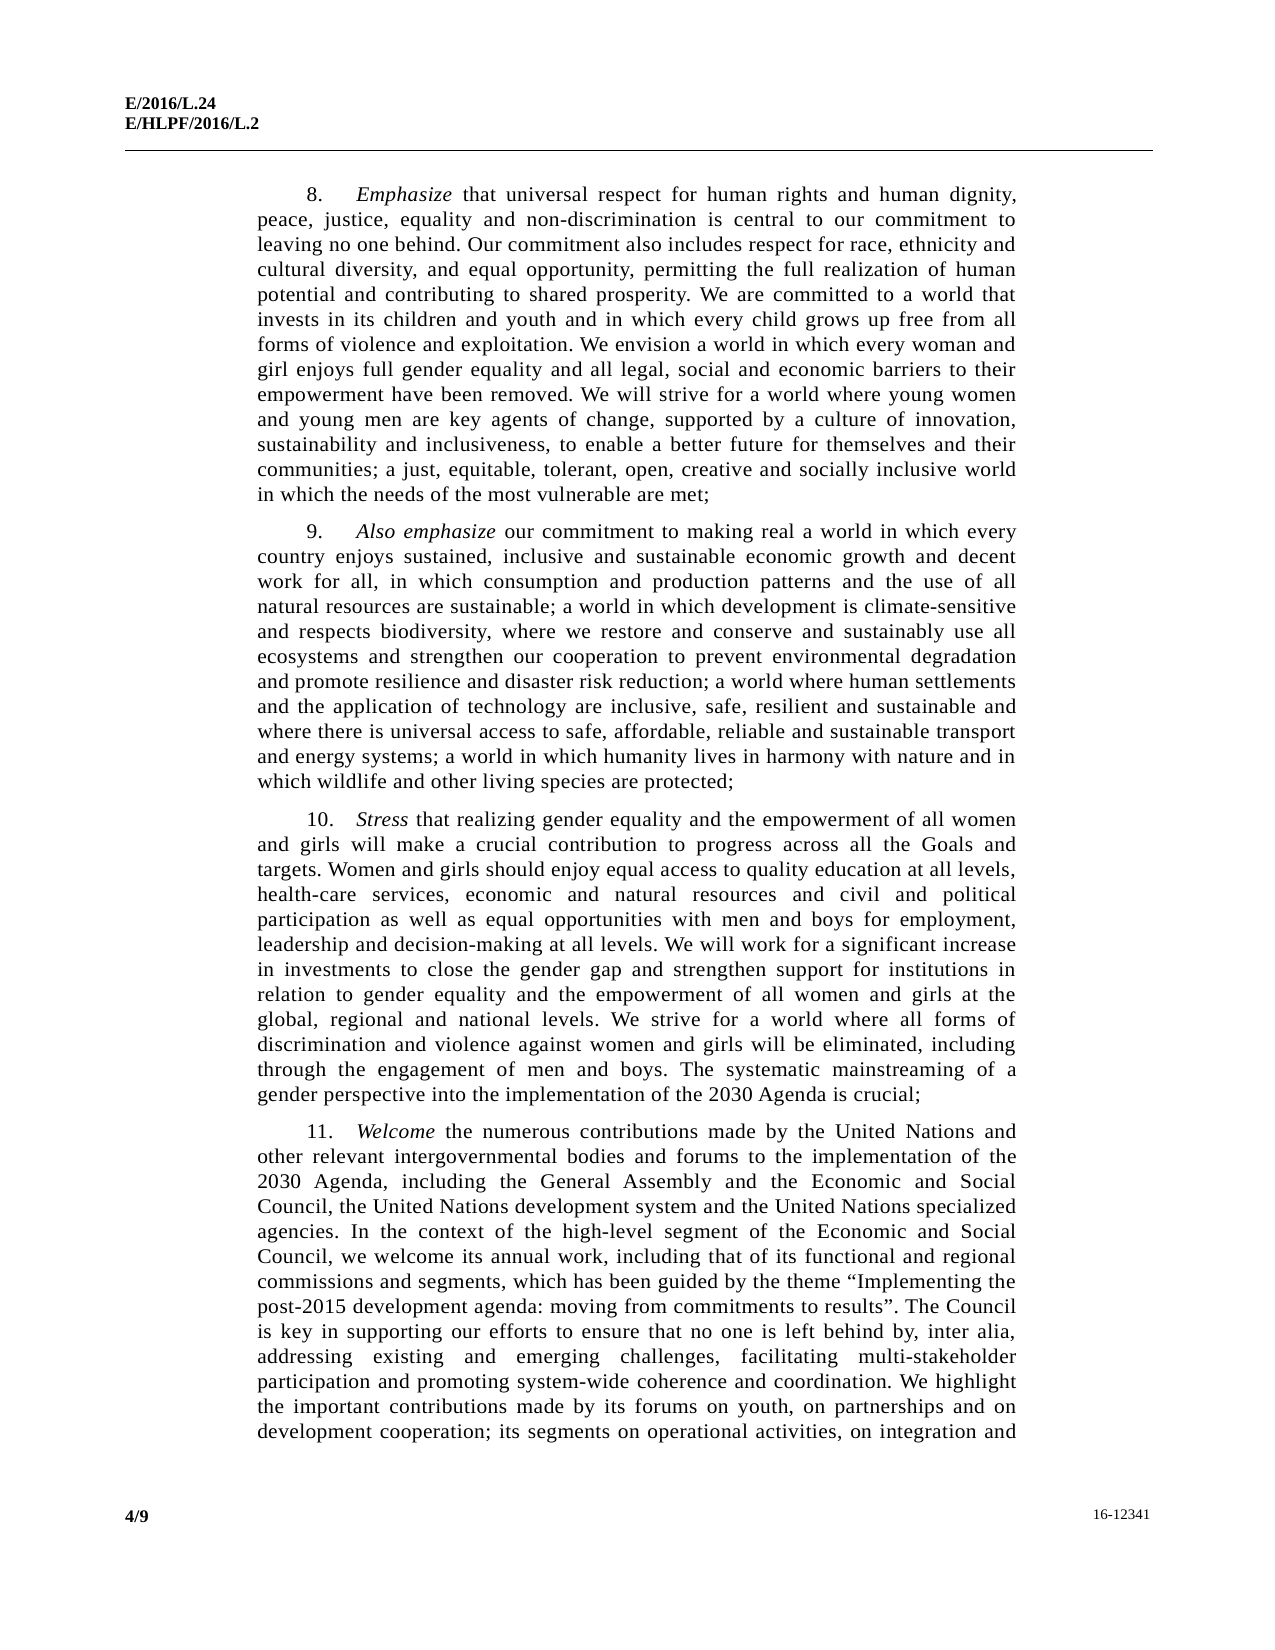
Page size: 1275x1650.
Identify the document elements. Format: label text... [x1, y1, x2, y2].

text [257, 1119, 1018, 1444]
text 8. Emphasize that universal respect for human rights and human dignity, peace, justice, equality and non-discrimination is central to our commitment to leaving no one behind. Our commitment also includes respect for race, ethnicity and cultural diversity, and equal opportunity, permitting the full realization of human potential and contributing to shared prosperity. We are committed to a world that invests in its children and youth and in which every child grows up free from all forms of violence and exploitation. We envision a world in which every woman and girl enjoys full gender equality and all legal, social and economic barriers to their empowerment have been removed. We will strive for a world where young women and young men are key agents of change, supported by a culture of innovation, sustainability and inclusiveness, to enable a better future for themselves and their communities; a just, equitable, tolerant, open, creative and socially inclusive world in which the needs of the most vulnerable are met; [257, 181, 1018, 506]
text 9. Also emphasize our commitment to making real a world in which every country enjoys sustained, inclusive and sustainable economic growth and decent work for all, in which consumption and production patterns and the use of all natural resources are sustainable; a world in which development is climate-sensitive and respects biodiversity, where we restore and conserve and sustainably use all ecosystems and strengthen our cooperation to prevent environmental degradation and promote resilience and disaster risk reduction; a world where human settlements and the application of technology are inclusive, safe, resilient and sustainable and where there is universal access to safe, affordable, reliable and sustainable transport and energy systems; a world in which humanity lives in harmony with nature and in which wildlife and other living species are protected; [257, 519, 1018, 794]
text 10. Stress that realizing gender equality and the empowerment of all women and girls will make a crucial contribution to progress across all the Goals and targets. Women and girls should enjoy equal access to quality education at all levels, health-care services, economic and natural resources and civil and political participation as well as equal opportunities with men and boys for employment, leadership and decision-making at all levels. We will work for a significant increase in investments to close the gender gap and strengthen support for institutions in relation to gender equality and the empowerment of all women and girls at the global, regional and national levels. We strive for a world where all forms of discrimination and violence against women and girls will be eliminated, including through the engagement of men and boys. The systematic mainstreaming of a gender perspective into the implementation of the 2030 Agenda is crucial; [257, 806, 1018, 1106]
